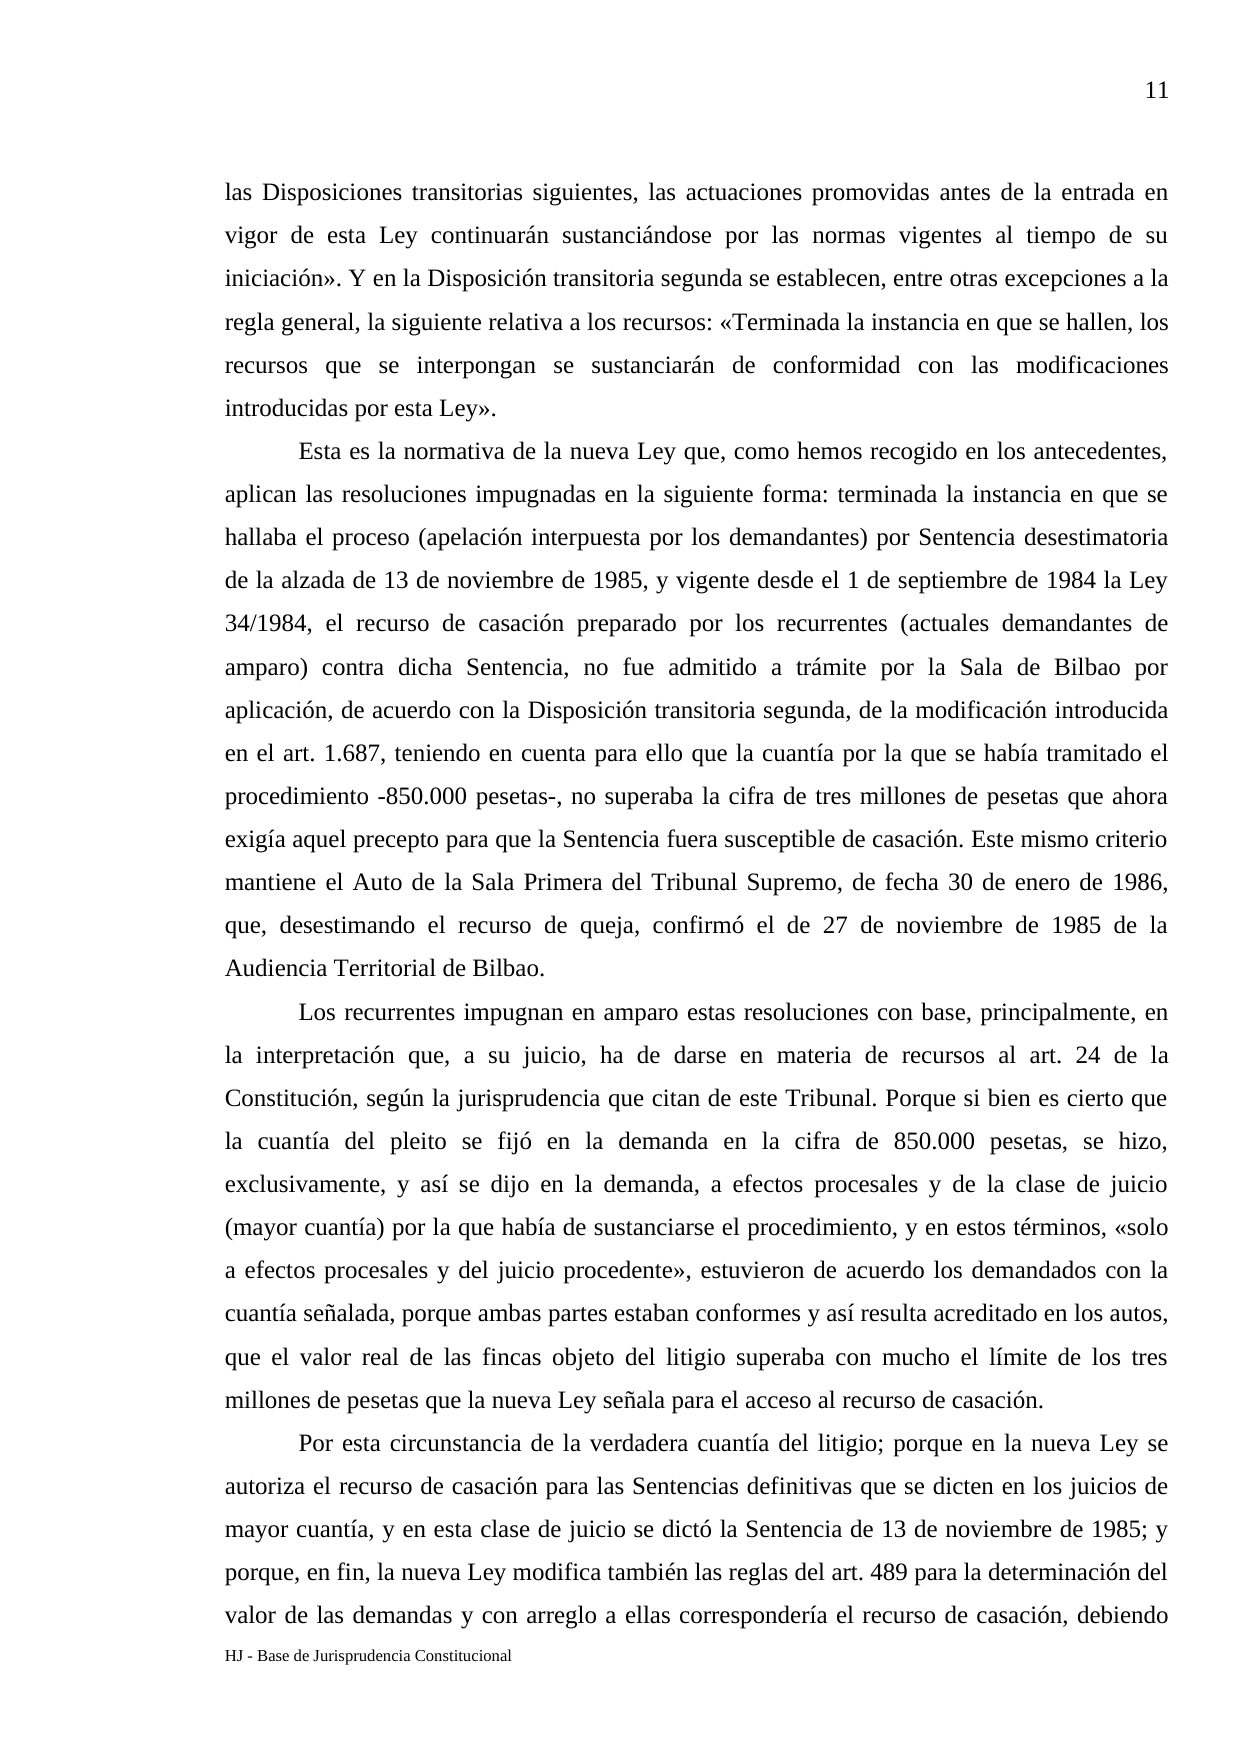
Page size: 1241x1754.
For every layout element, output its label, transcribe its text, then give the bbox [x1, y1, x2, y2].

text Los recurrentes impugnan en amparo estas resoluciones con base, principalmente, en la interpretación que, a su juicio, ha de darse en materia de recursos al art. 24 de la Constitución, según la jurisprudencia que citan de este Tribunal. Porque si bien es cierto que la cuantía del pleito se fijó en la demanda en la cifra de 850.000 pesetas, se hizo, exclusivamente, y así se dijo en la demanda, a efectos procesales y de la clase de juicio (mayor cuantía) por la que había de sustanciarse el procedimiento, y en estos términos, «solo a efectos procesales y del juicio procedente», estuvieron de acuerdo los demandados con la cuantía señalada, porque ambas partes estaban conformes y así resulta acreditado en los autos, que el valor real de las fincas objeto del litigio superaba con mucho el límite de los tres millones de pesetas que la nueva Ley señala para el acceso al recurso de casación. [224, 997, 1169, 1413]
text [224, 177, 1169, 422]
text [224, 1428, 1169, 1629]
text Esta es la normativa de la nueva Ley que, como hemos recogido en los antecedentes, aplican las resoluciones impugnadas en la siguiente forma: terminada la instancia en que se hallaba el proceso (apelación interpuesta por los demandantes) por Sentencia desestimatoria de la alzada de 13 de noviembre de 1985, y vigente desde el 1 de septiembre de 1984 la Ley 34/1984, el recurso de casación preparado por los recurrentes (actuales demandantes de amparo) contra dicha Sentencia, no fue admitido a trámite por la Sala de Bilbao por aplicación, de acuerdo con la Disposición transitoria segunda, de la modificación introducida en el art. 1.687, teniendo en cuenta para ello que la cuantía por la que se había tramitado el procedimiento -850.000 pesetas-, no superaba la cifra de tres millones de pesetas que ahora exigía aquel precepto para que la Sentencia fuera susceptible de casación. Este mismo criterio mantiene el Auto de la Sala Primera del Tribunal Supremo, de fecha 30 de enero de 1986, que, desestimando el recurso de queja, confirmó el de 27 de noviembre de 1985 de la Audiencia Territorial de Bilbao. [224, 436, 1169, 982]
